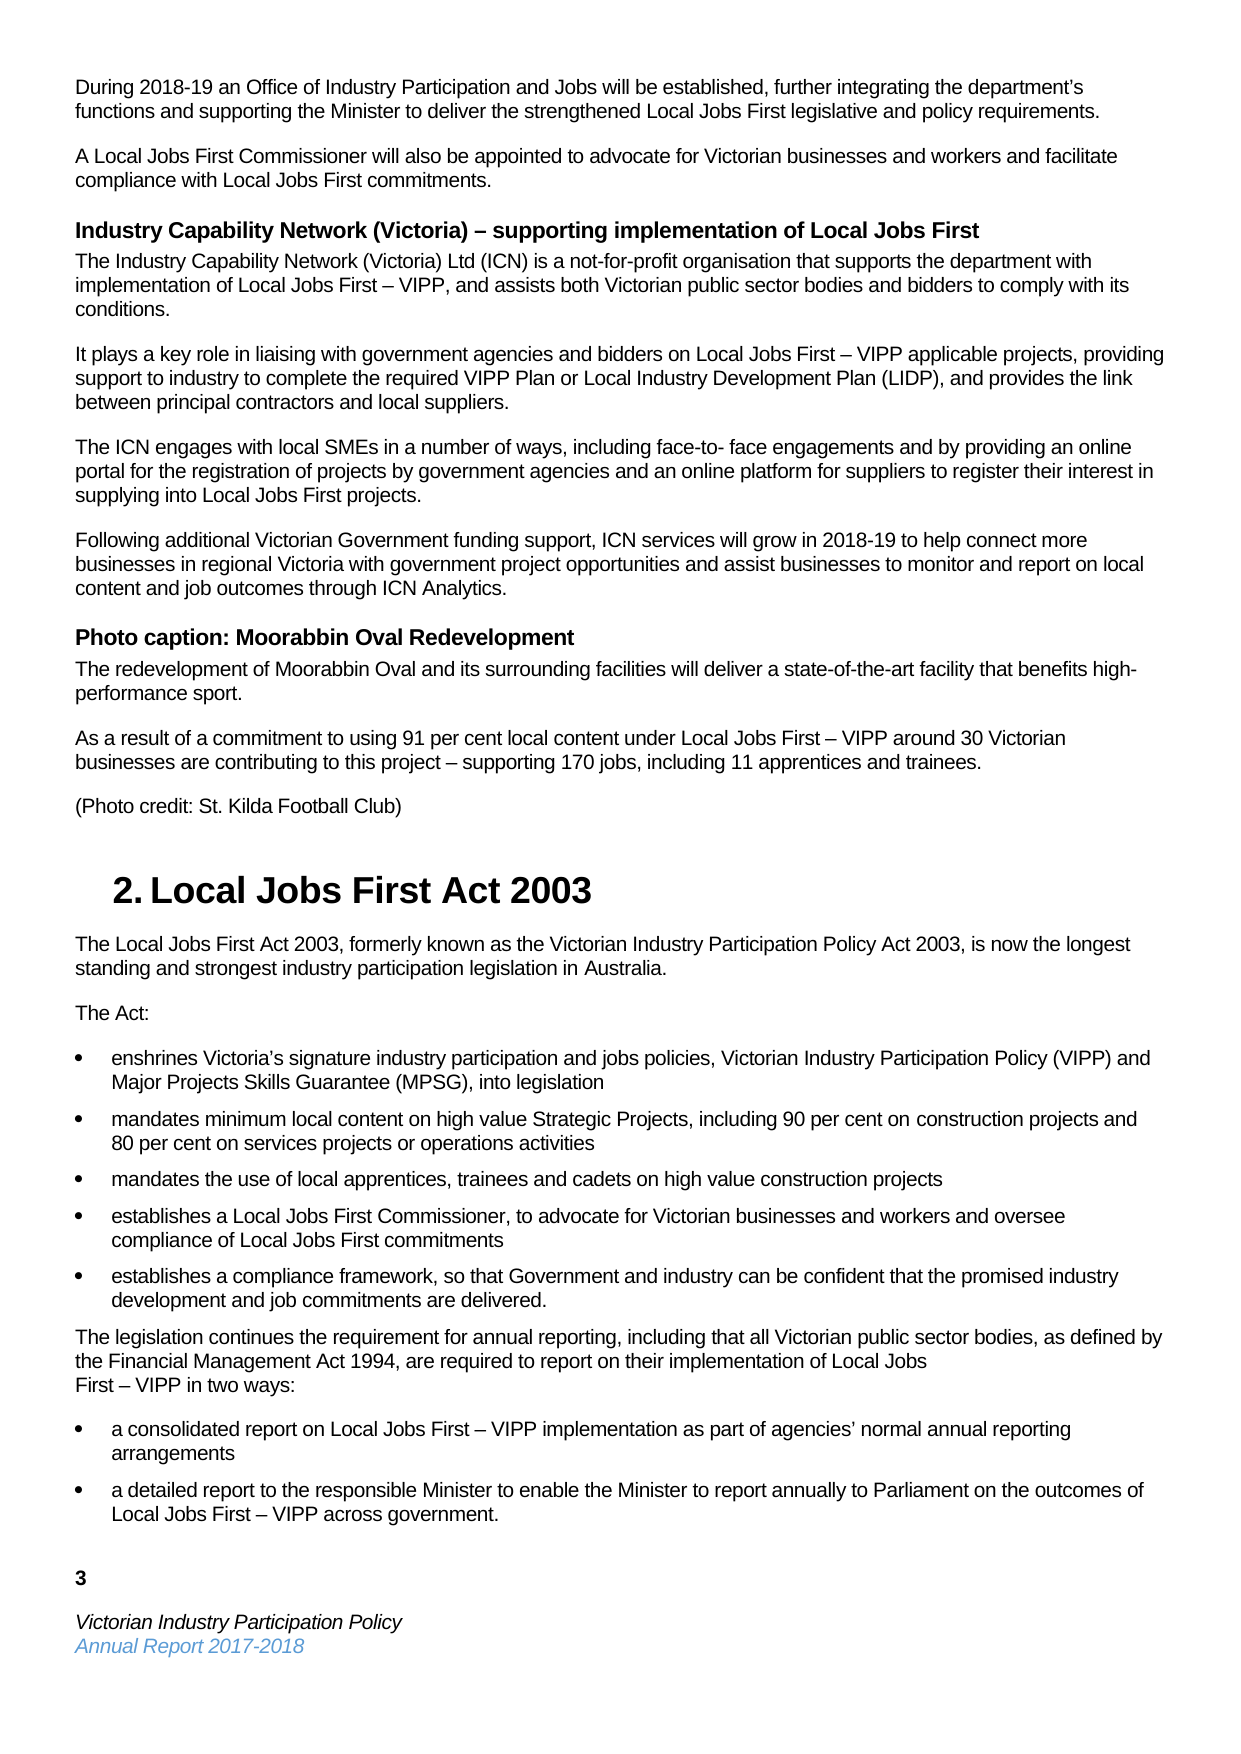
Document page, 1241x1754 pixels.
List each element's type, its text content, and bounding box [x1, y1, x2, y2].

text a detailed report to the responsible Minister to enable the Minister to report annually to Parliament on the outcomes of Local Jobs First – VIPP across government. [75, 1478, 1165, 1526]
text Following additional Victorian Government funding support, ICN services will grow in 2018-19 to help connect more businesses in regional Victoria with government project opportunities and assist businesses to monitor and report on local content and job outcomes through ICN Analytics. [75, 527, 1165, 599]
text mandates minimum local content on high value Strategic Projects, including 90 per cent on construction projects and 80 per cent on services projects or operations activities [75, 1106, 1165, 1154]
text The legislation continues the requirement for annual reporting, including that all Victorian public sector bodies, as defined by the Financial Management Act 1994, are required to report on their implementation of Local Jobs First – VIPP in two ways: [75, 1324, 1165, 1396]
text The Act: [75, 1001, 1165, 1025]
text enshrines Victoria’s signature industry participation and jobs policies, Victorian Industry Participation Policy (VIPP) and Major Projects Skills Guarantee (MPSG), into legislation [75, 1046, 1165, 1094]
text The redevelopment of Moorabbin Oval and its surrounding facilities will deliver a state-of-the-art facility that benefits high-performance sport. [75, 657, 1165, 705]
text establishes a Local Jobs First Commissioner, to advocate for Victorian businesses and workers and oversee compliance of Local Jobs First commitments [75, 1203, 1165, 1251]
subtitle Local Jobs First Act 2003 [112, 868, 1165, 911]
subtitle Photo caption: Moorabbin Oval Redevelopment [75, 624, 1165, 651]
text The Local Jobs First Act 2003, formerly known as the Victorian Industry Participation Policy Act 2003, is now the longest standing and strongest industry participation legislation in Australia. [75, 932, 1165, 980]
text As a result of a commitment to using 91 per cent local content under Local Jobs First – VIPP around 30 Victorian businesses are contributing to this project – supporting 170 jobs, including 11 apprentices and trainees. [75, 726, 1165, 773]
text a consolidated report on Local Jobs First – VIPP implementation as part of agencies’ normal annual reporting arrangements [75, 1417, 1165, 1465]
text The ICN engages with local SMEs in a number of ways, including face-to- face engagements and by providing an online portal for the registration of projects by government agencies and an online platform for suppliers to register their interest in supplying into Local Jobs First projects. [75, 435, 1165, 507]
text It plays a key role in liaising with government agencies and bidders on Local Jobs First – VIPP applicable projects, providing support to industry to complete the required VIPP Plan or Local Industry Development Plan (LIDP), and provides the link between principal contractors and local suppliers. [75, 342, 1165, 414]
text (Photo credit: St. Kilda Football Club) [75, 794, 1165, 818]
text A Local Jobs First Commissioner will also be appointed to advocate for Victorian businesses and workers and facilitate compliance with Local Jobs First commitments. [75, 144, 1165, 192]
text mandates the use of local apprentices, trainees and cadets on high value construction projects [75, 1167, 1165, 1191]
text During 2018-19 an Office of Industry Participation and Jobs will be established, further integrating the department’s functions and supporting the Minister to deliver the strengthened Local Jobs First legislative and policy requirements. [75, 75, 1165, 123]
text The Industry Capability Network (Victoria) Ltd (ICN) is a not-for-profit organisation that supports the department with implementation of Local Jobs First – VIPP, and assists both Victorian public sector bodies and bidders to comply with its conditions. [75, 249, 1165, 321]
text establishes a compliance framework, so that Government and industry can be confident that the promised industry development and job commitments are delivered. [75, 1264, 1165, 1312]
subtitle Industry Capability Network (Victoria) – supporting implementation of Local Jobs First [75, 217, 1165, 243]
